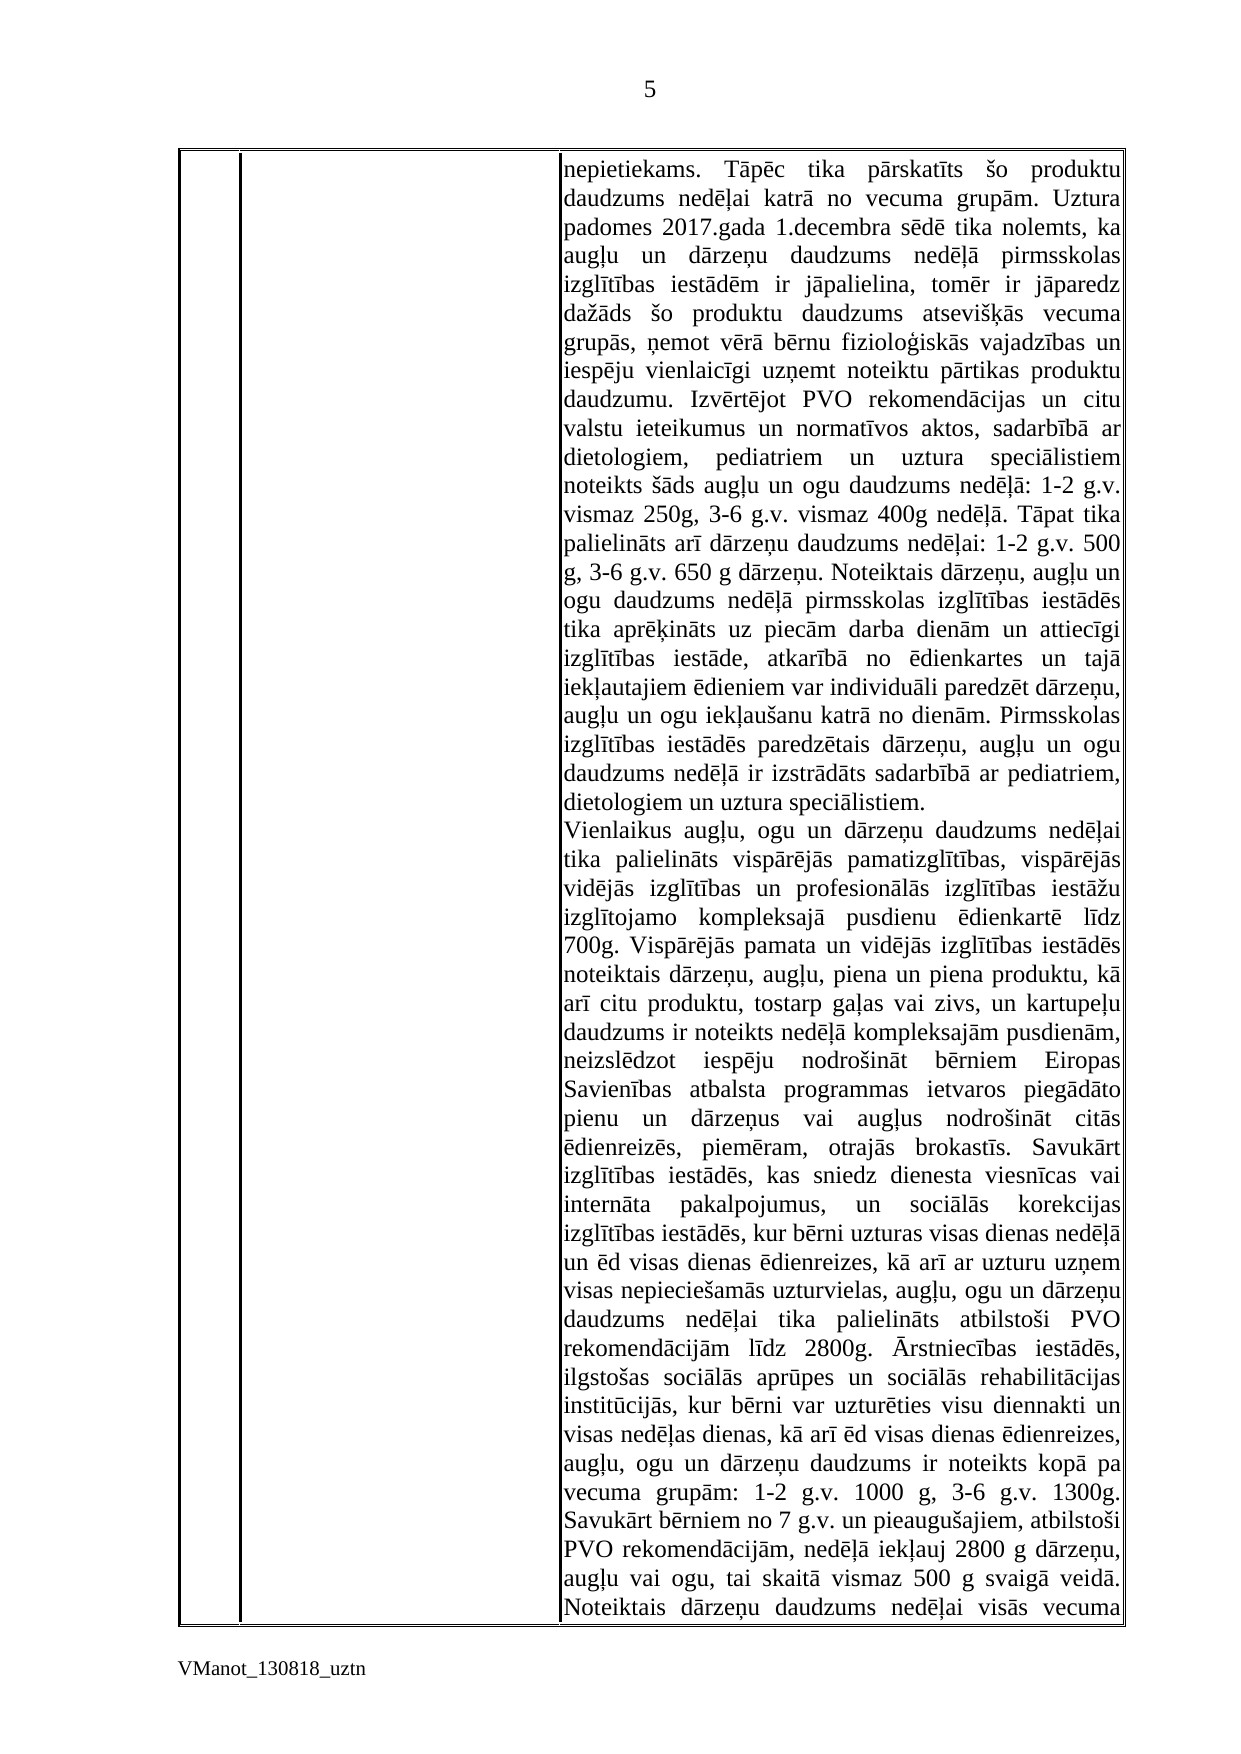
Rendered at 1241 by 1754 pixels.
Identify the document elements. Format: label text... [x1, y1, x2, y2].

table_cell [240, 149, 560, 1623]
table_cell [560, 151, 1123, 1623]
table_cell 2. [180, 149, 240, 1623]
